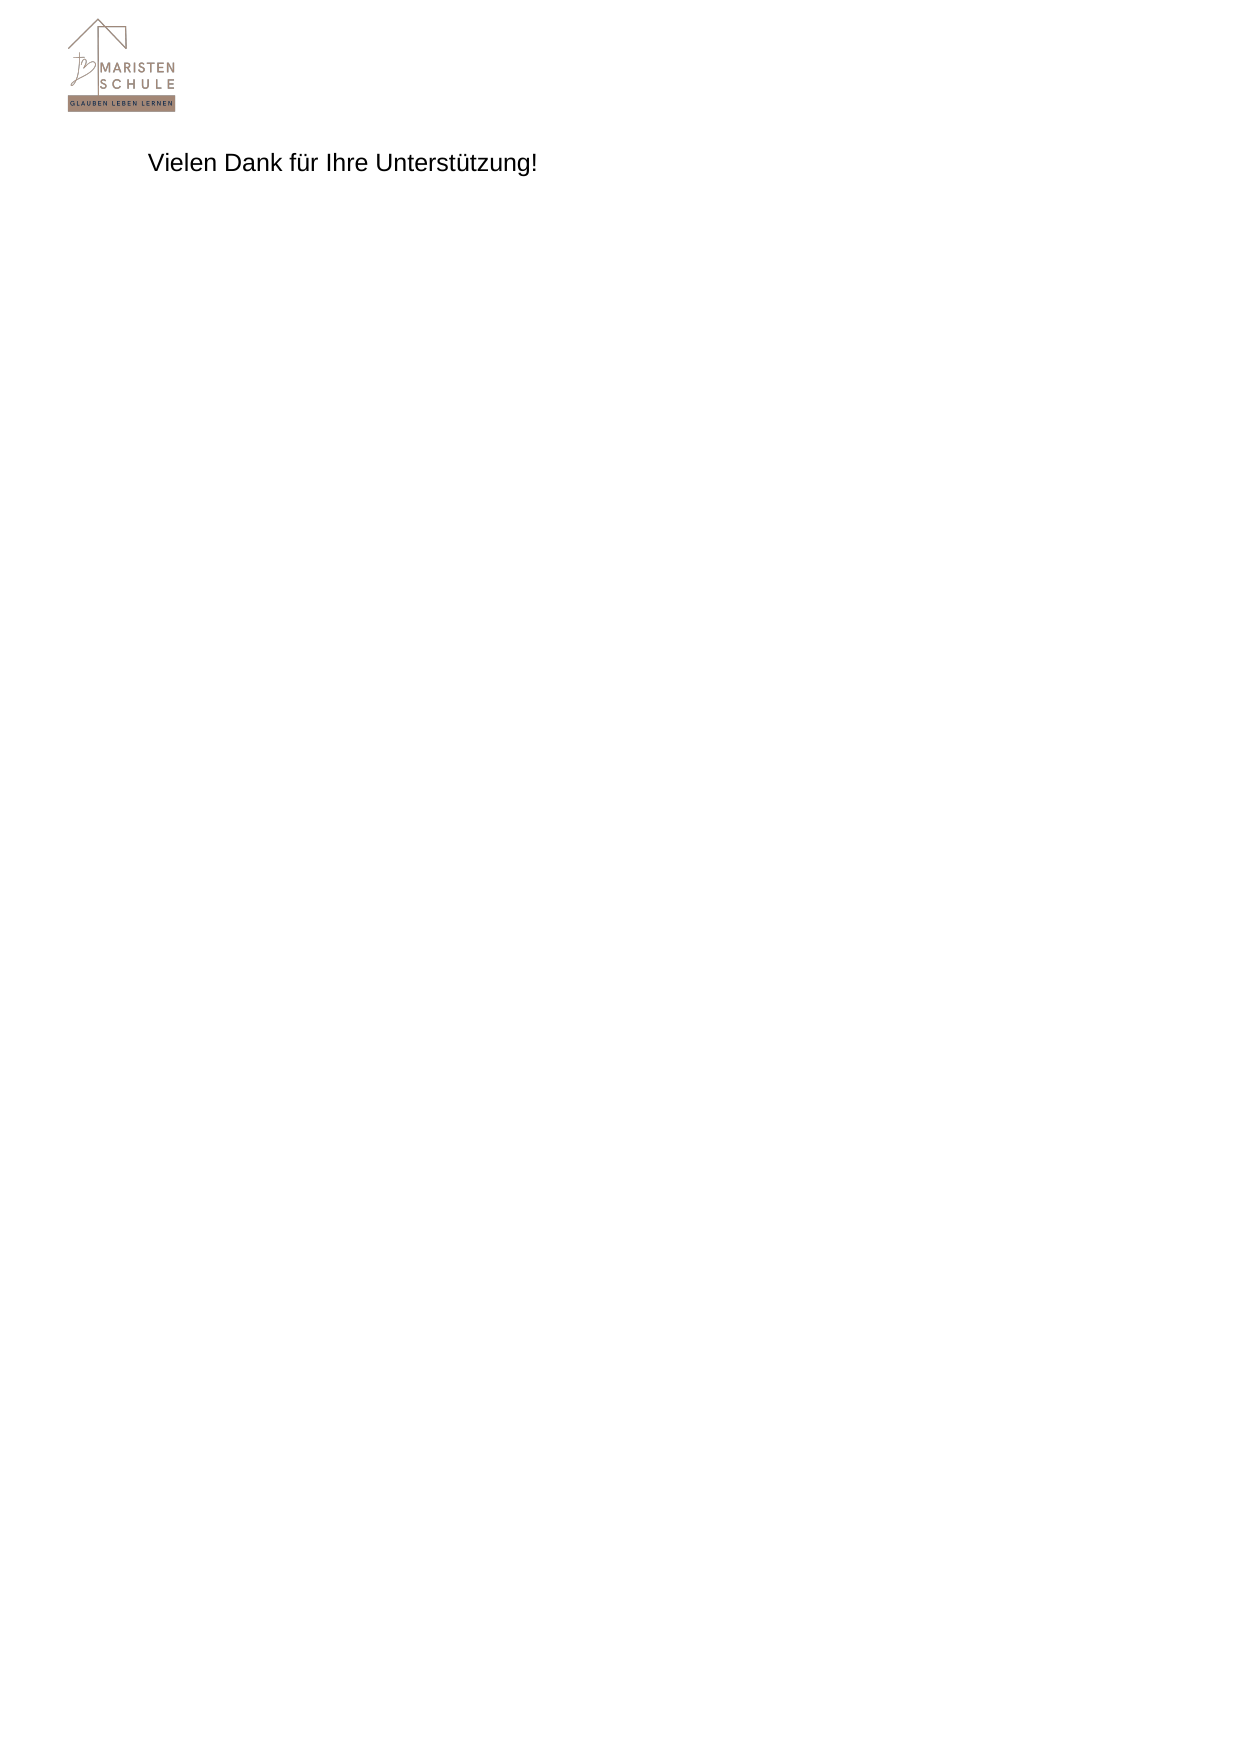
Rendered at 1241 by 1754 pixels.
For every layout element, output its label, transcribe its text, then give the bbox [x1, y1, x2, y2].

text Vielen Dank für Ihre Unterstützung! [148, 148, 1093, 176]
picture [63, 4, 186, 126]
